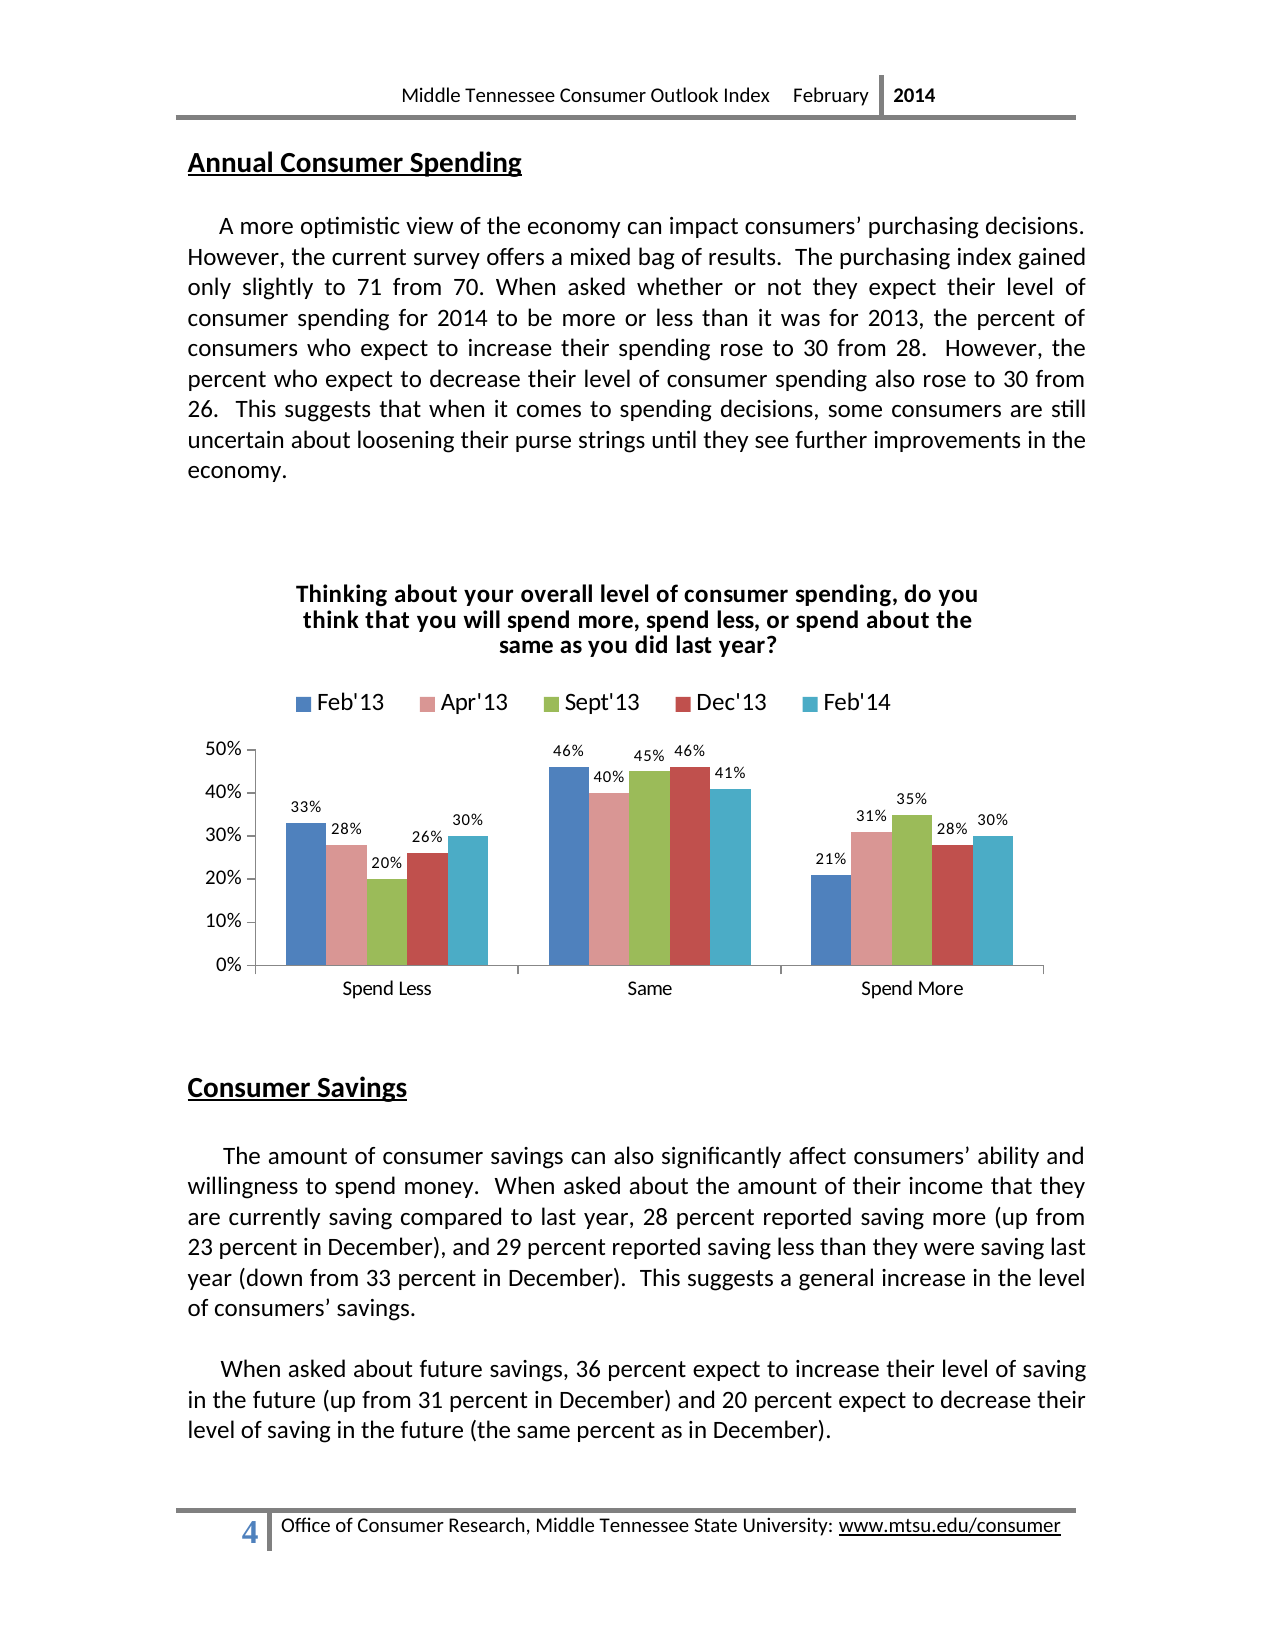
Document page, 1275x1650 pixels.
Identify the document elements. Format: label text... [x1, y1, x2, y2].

text When asked about future savings, 36 percent expect to increase their level of saving in the future (up from 31 percent in December) and 20 percent expect to decrease their level of saving in the future (the same percent as in December). [187, 1353, 1087, 1445]
text Consumer Savings [187, 1069, 1087, 1104]
text Annual Consumer Spending [187, 144, 1087, 180]
text A more optimistic view of the economy can impact consumers’ purchasing decisions. However, the current survey offers a mixed bag of results. The purchasing index gained only slightly to 71 from 70. When asked whether or not they expect their level of consumer spending for 2014 to be more or less than it was for 2013, the percent of consumers who expect to increase their spending rose to 30 from 28. However, the percent who expect to decrease their level of consumer spending also rose to 30 from 26. This suggests that when it comes to spending decisions, some consumers are still uncertain about loosening their purse strings until they see further improvements in the economy. [187, 210, 1087, 485]
text The amount of consumer savings can also significantly affect consumers’ ability and willingness to spend money. When asked about the amount of their income that they are currently saving compared to last year, 28 percent reported saving more (up from 23 percent in December), and 29 percent reported saving less than they were saving last year (down from 33 percent in December). This suggests a general increase in the level of consumers’ savings. [187, 1140, 1087, 1323]
